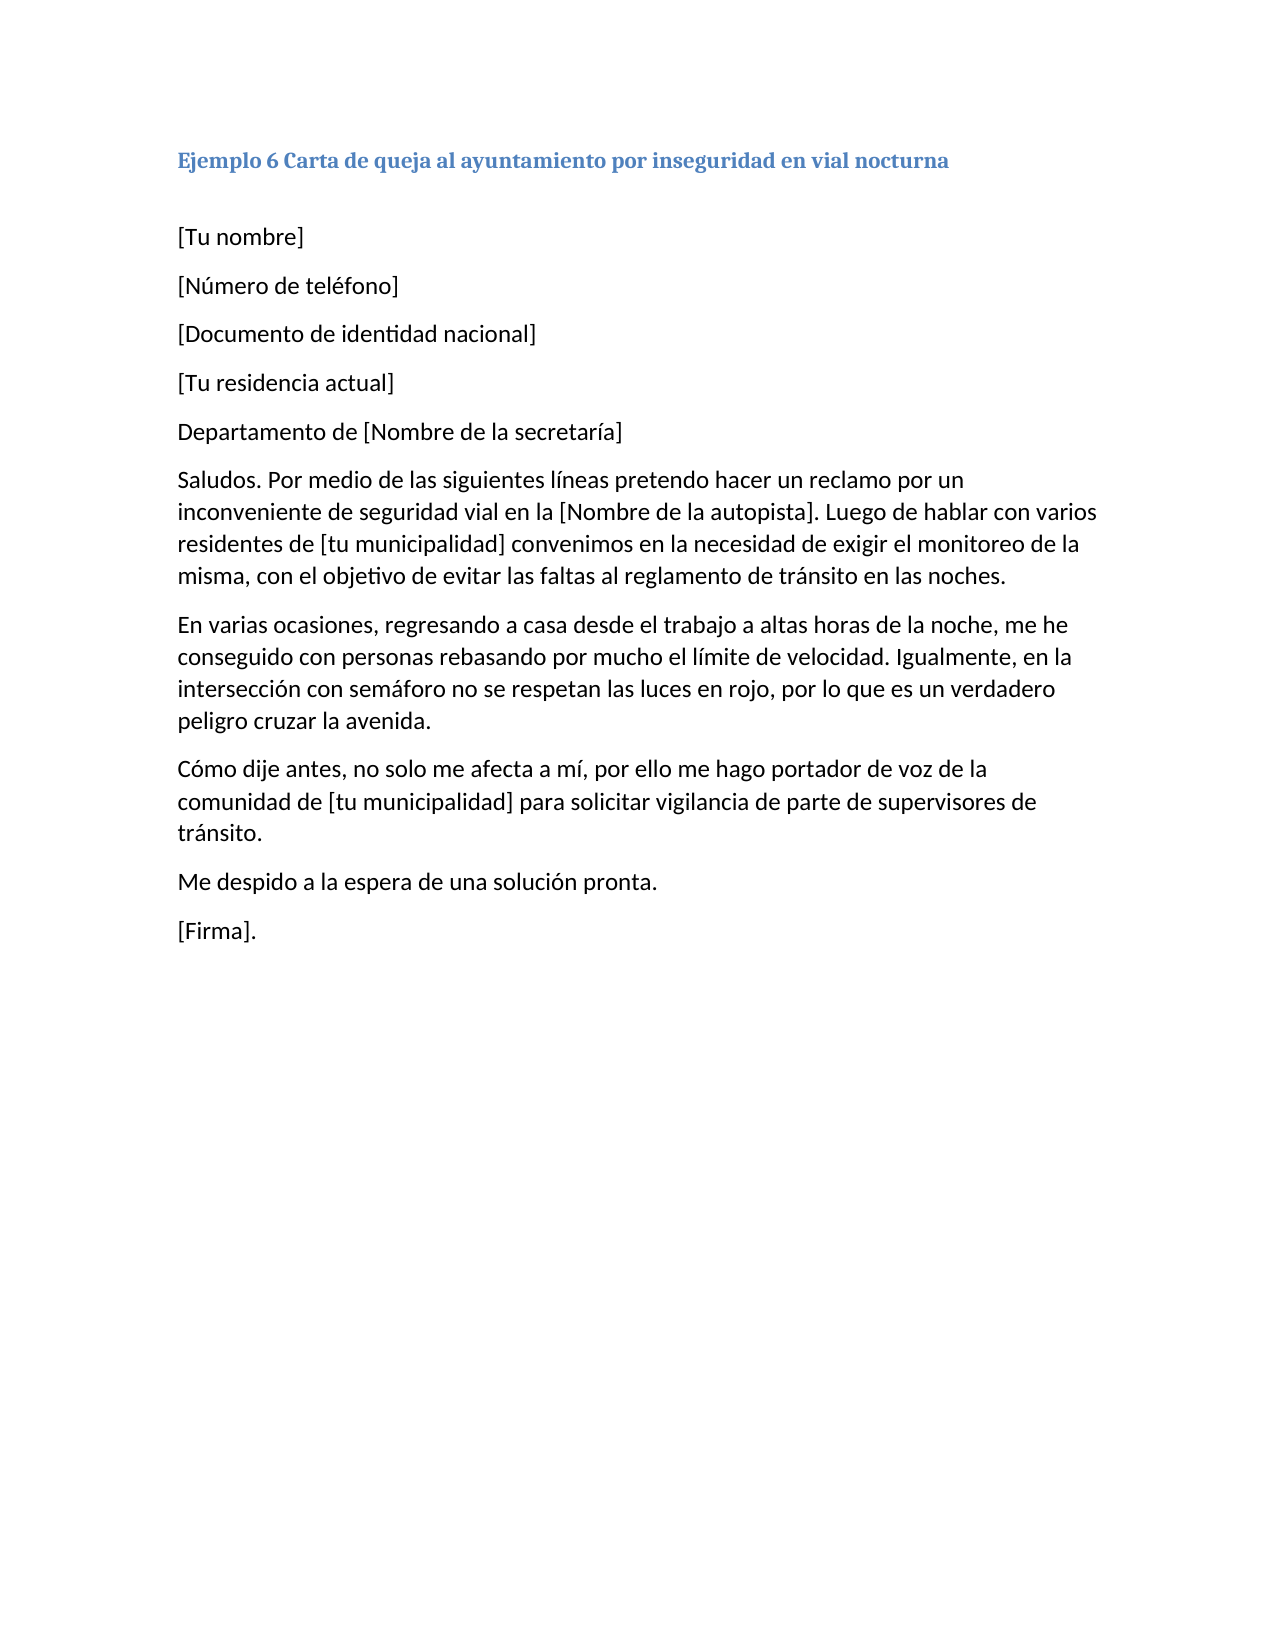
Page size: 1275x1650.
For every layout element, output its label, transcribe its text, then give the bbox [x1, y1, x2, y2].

text En varias ocasiones, regresando a casa desde el trabajo a altas horas de la noche, me he conseguido con personas rebasando por mucho el límite de velocidad. Igualmente, en la intersección con semáforo no se respetan las luces en rojo, por lo que es un verdadero peligro cruzar la avenida. [177, 609, 1098, 736]
text Me despido a la espera de una solución pronta. [177, 866, 1098, 897]
text [Firma]. [177, 915, 1098, 945]
text [Tu nombre] [177, 221, 1098, 252]
text [Número de teléfono] [177, 270, 1098, 300]
text [Documento de identidad nacional] [177, 318, 1098, 349]
subtitle Ejemplo 6 Carta de queja al ayuntamiento por inseguridad en vial nocturna [177, 148, 1098, 174]
text Saludos. Por medio de las siguientes líneas pretendo hacer un reclamo por un inconveniente de seguridad vial en la [Nombre de la autopista]. Luego de hablar con varios residentes de [tu municipalidad] convenimos en la necesidad de exigir el monitoreo de la misma, con el objetivo de evitar las faltas al reglamento de tránsito en las noches. [177, 464, 1098, 591]
text Cómo dije antes, no solo me afecta a mí, por ello me hago portador de voz de la comunidad de [tu municipalidad] para solicitar vigilancia de parte de supervisores de tránsito. [177, 754, 1098, 848]
text Departamento de [Nombre de la secretaría] [177, 416, 1098, 446]
text [Tu residencia actual] [177, 367, 1098, 398]
